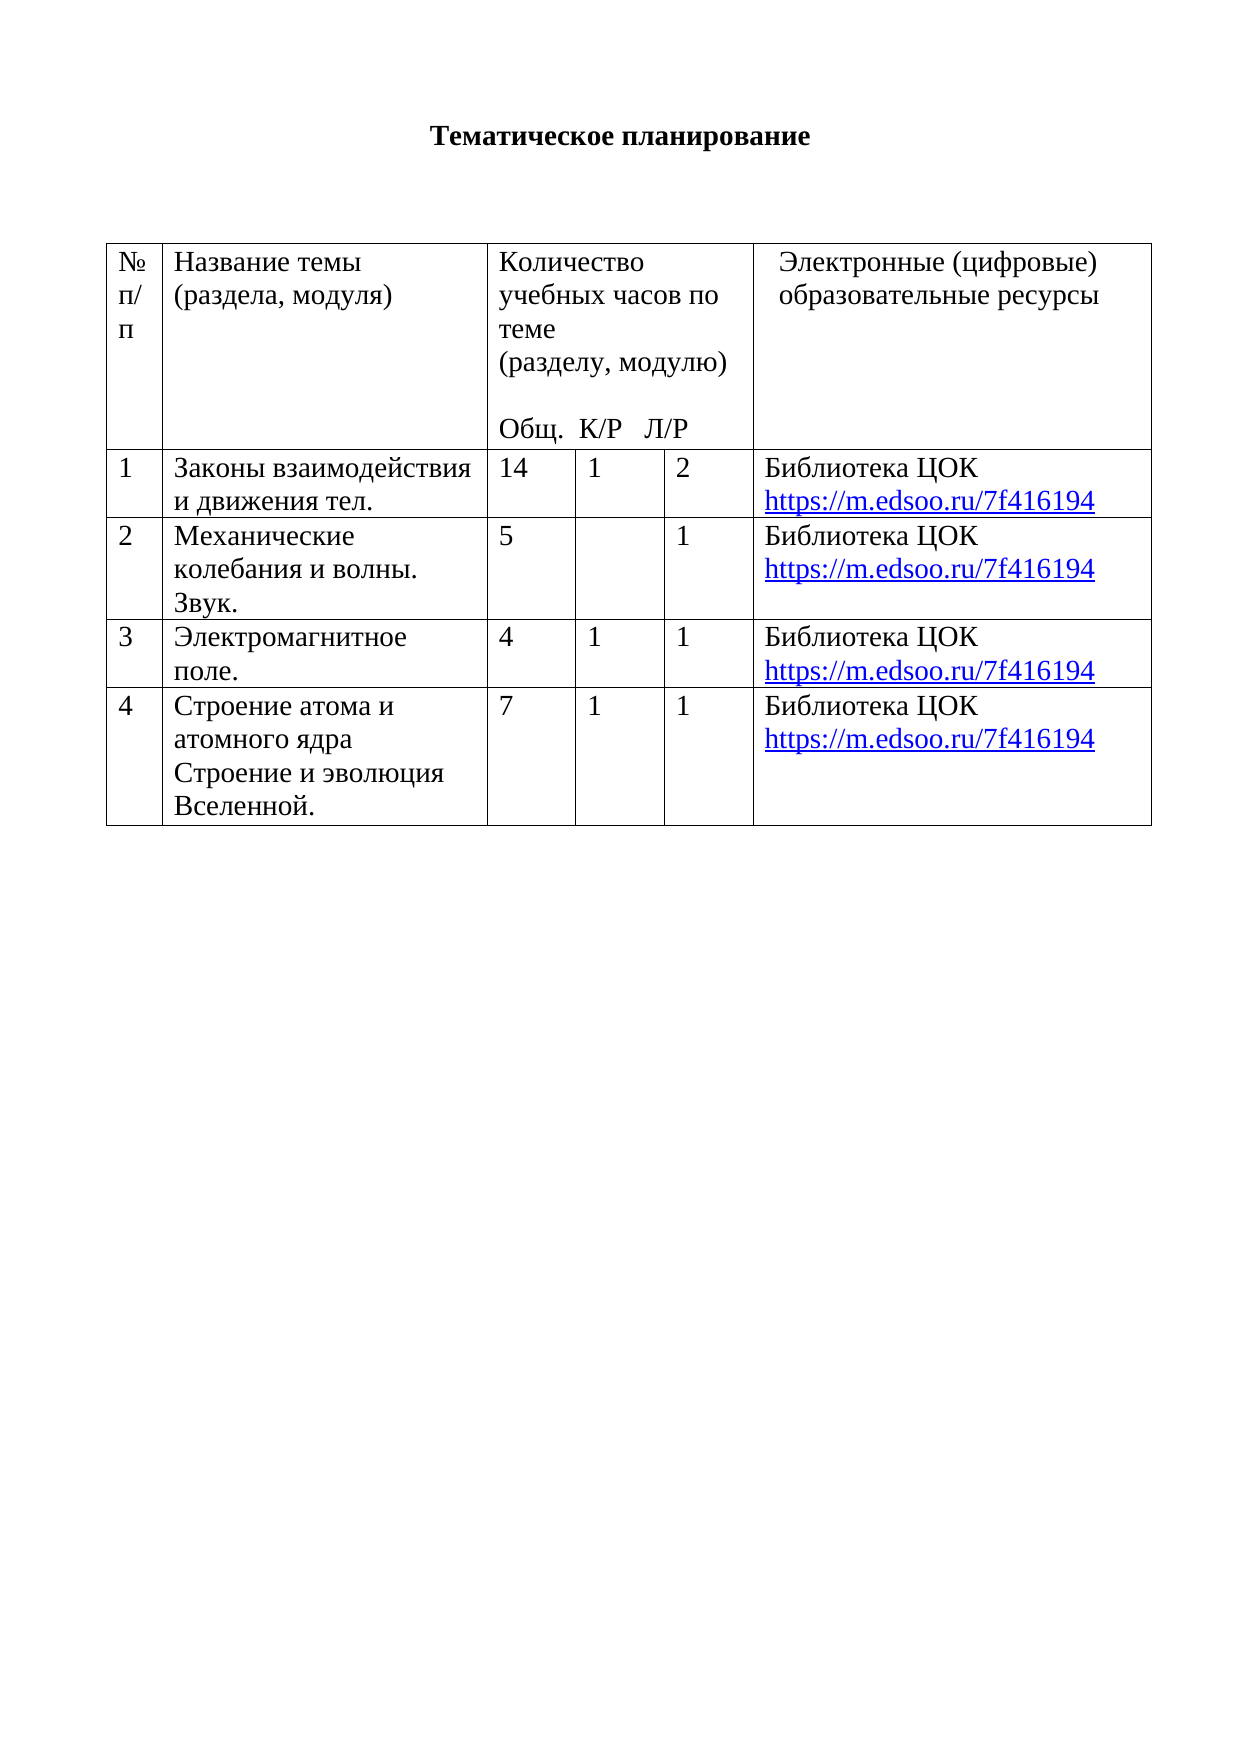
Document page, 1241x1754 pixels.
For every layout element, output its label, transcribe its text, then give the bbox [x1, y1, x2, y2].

table_header Электронные (цифровые) образовательные ресурсы [754, 244, 1151, 449]
table_cell Библиотека ЦОК https://m.edsoo.ru/7f416194 [754, 450, 1151, 517]
table_cell 2 [107, 518, 162, 618]
table_cell 1 [107, 450, 162, 517]
table_cell 1 [665, 688, 753, 825]
table_cell 4 [488, 620, 575, 687]
table_cell Механические колебания и волны. Звук. [163, 518, 487, 618]
title Тематическое планирование [118, 118, 1122, 152]
table_cell 1 [576, 688, 664, 825]
table_cell 3 [107, 620, 162, 687]
table_cell Библиотека ЦОК https://m.edsoo.ru/7f416194 [754, 518, 1151, 618]
table_cell 1 [576, 450, 664, 517]
table_header № п/п [107, 244, 162, 449]
table_cell Библиотека ЦОК https://m.edsoo.ru/7f416194 [754, 688, 1151, 825]
table_cell 1 [576, 620, 664, 687]
table_cell Библиотека ЦОК https://m.edsoo.ru/7f416194 [754, 620, 1151, 687]
table_cell 7 [488, 688, 575, 825]
table_cell 5 [488, 518, 575, 618]
table_header Название темы (раздела, модуля) [163, 244, 487, 449]
table_cell 14 [488, 450, 575, 517]
table_cell 1 [665, 620, 753, 687]
table_header Количество учебных часов по теме (разделу, модулю) Общ. К/Р Л/Р [488, 244, 753, 449]
table_cell 2 [665, 450, 753, 517]
table_cell Законы взаимодействия и движения тел. [163, 450, 487, 517]
table_cell 4 [107, 688, 162, 825]
table_cell 1 [665, 518, 753, 618]
table_cell Электромагнитное поле. [163, 620, 487, 687]
table_cell Строение атома и атомного ядра Строение и эволюция Вселенной. [163, 688, 487, 825]
table_cell [576, 518, 664, 618]
